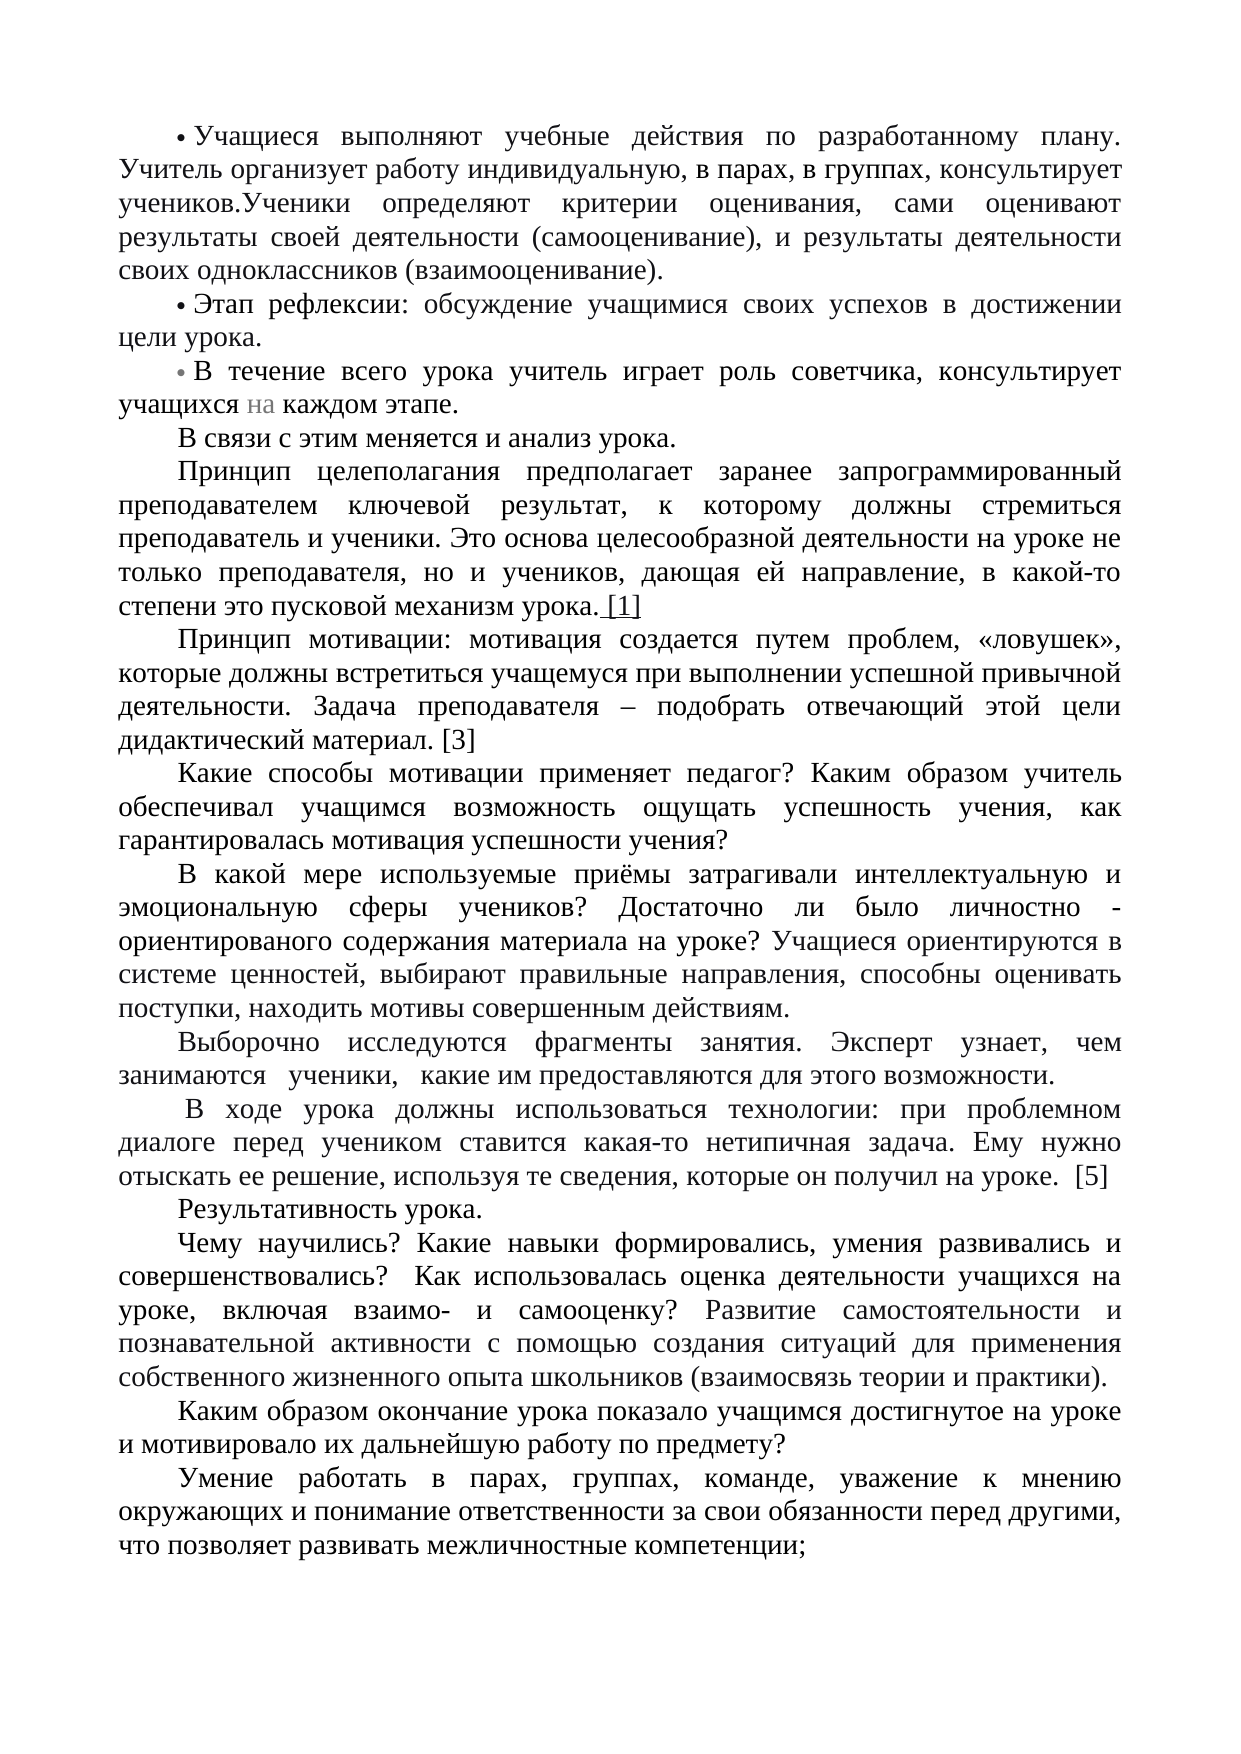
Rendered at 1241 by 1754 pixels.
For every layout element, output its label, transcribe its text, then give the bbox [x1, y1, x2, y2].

text В ходе урока должны использоваться технологии: при проблемном диалоге перед учеником ставится какая-то нетипичная задача. Ему нужно отыскать ее решение, используя те сведения, которые он получил на уроке. [5] [118, 1091, 1122, 1191]
text Какие способы мотивации применяет педагог? Каким образом учитель обеспечивал учащимся возможность ощущать успешность учения, как гарантировалась мотивация успешности учения? [118, 755, 1122, 856]
text Выборочно исследуются фрагменты занятия. Эксперт узнает, чем занимаются ученики, какие им предоставляются для этого возможности. [118, 1024, 1122, 1091]
list Учащиеся выполняют учебные действия по разработанному плану. Учитель организует работу индивидуальную, в парах, в группах, консультирует учеников.Ученики определяют критерии оценивания, сами оценивают результаты своей деятельности (самооценивание), и результаты деятельности своих одноклассников (взаимооценивание). [118, 118, 1122, 286]
text Принцип мотивации: мотивация создается путем проблем, «ловушек», которые должны встретиться учащемуся при выполнении успешной привычной деятельности. Задача преподавателя – подобрать отвечающий этой цели дидактический материал. [3] [118, 621, 1122, 755]
text В какой мере используемые приёмы затрагивали интеллектуальную и эмоциональную сферы учеников? Достаточно ли было личностно - ориентированого содержания материала на уроке? Учащиеся ориентируются в системе ценностей, выбирают правильные направления, способны оценивать поступки, находить мотивы совершенным действиям. [118, 856, 1122, 1024]
text В связи с этим меняется и анализ урока. [118, 420, 1122, 453]
text Чему научились? Какие навыки формировались, умения развивались и совершенствовались? Как использовалась оценка деятельности учащихся на уроке, включая взаимо- и самооценку? Развитие самостоятельности и познавательной активности с помощью создания ситуаций для применения собственного жизненного опыта школьников (взаимосвязь теории и практики). [118, 1225, 1122, 1393]
list В течение всего урока учитель играет роль советчика, консультирует учащихся на каждом этапе. [118, 353, 1122, 420]
text Каким образом окончание урока показало учащимся достигнутое на уроке и мотивировало их дальнейшую работу по предмету? [118, 1393, 1122, 1460]
text Умение работать в парах, группах, команде, уважение к мнению окружающих и понимание ответственности за свои обязанности перед другими, что позволяет развивать межличностные компетенции; [118, 1460, 1122, 1560]
text Результативность урока. [118, 1191, 1122, 1225]
list Этап рефлексии: обсуждение учащимися своих успехов в достижении цели урока. [118, 286, 1122, 353]
text Принцип целеполагания предполагает заранее запрограммированный преподавателем ключевой результат, к которому должны стремиться преподаватель и ученики. Это основа целесообразной деятельности на уроке не только преподавателя, но и учеников, дающая ей направление, в какой-то степени это пусковой механизм урока. [1] [118, 453, 1122, 621]
